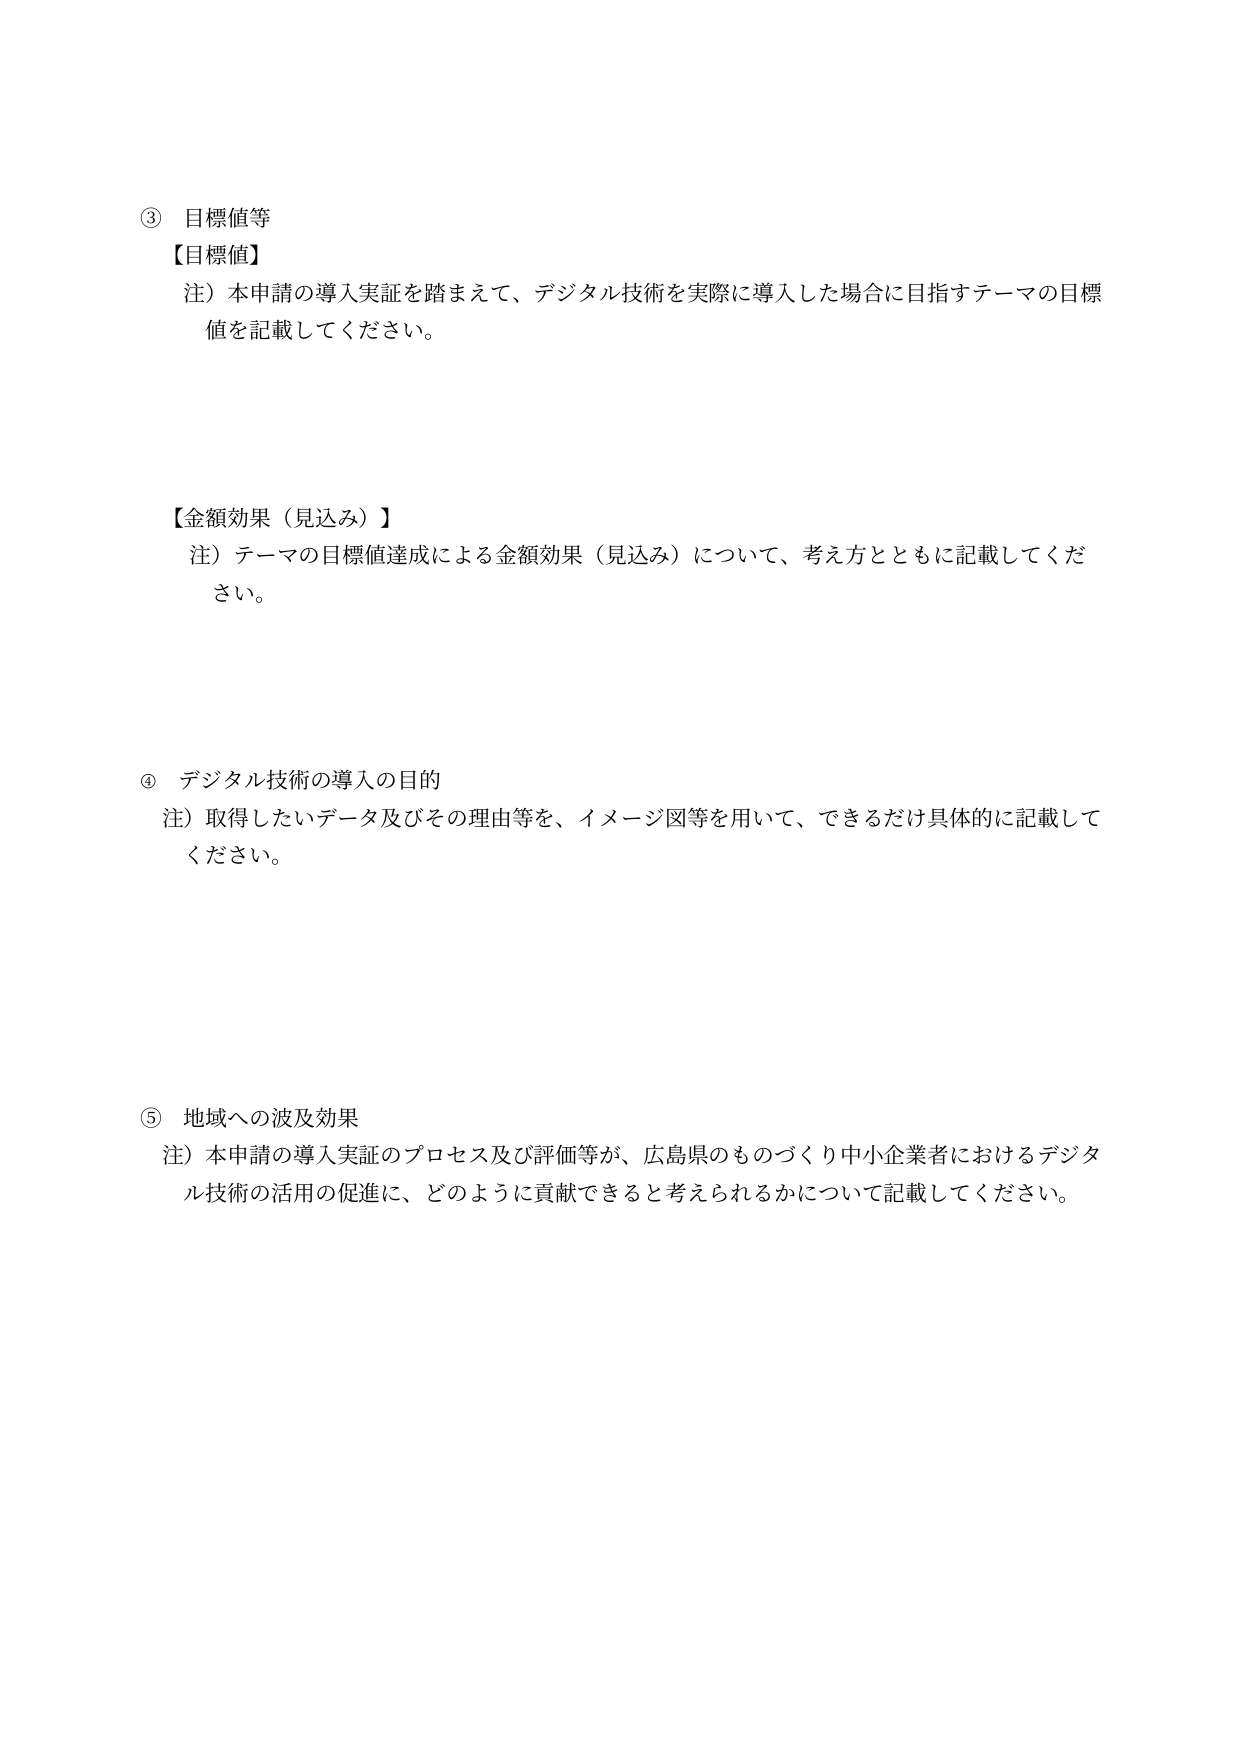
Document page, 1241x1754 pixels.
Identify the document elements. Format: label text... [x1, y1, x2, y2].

text ⑤ 地域への波及効果 [118, 1098, 1122, 1135]
text 注）取得したいデータ及びその理由等を、イメージ図等を用いて、できるだけ具体的に記載してください。 [162, 798, 1122, 873]
text 注）テーマの目標値達成による金額効果（見込み）について、考え方とともに記載してくだ さい。 [189, 535, 1122, 610]
text ③ 目標値等 [118, 198, 1122, 235]
text 注）本申請の導入実証を踏まえて、デジタル技術を実際に導入した場合に目指すテーマの目標値を記載してください。 [118, 273, 1122, 348]
text ④ デジタル技術の導入の目的 [118, 760, 1122, 798]
text 注）本申請の導入実証のプロセス及び評価等が、広島県のものづくり中小企業者におけるデジタル技術の活用の促進に、どのように貢献できると考えられるかについて記載してください。 [118, 1135, 1122, 1210]
text 【金額効果（見込み）】 [118, 498, 1122, 535]
text 【目標値】 [118, 235, 1122, 273]
